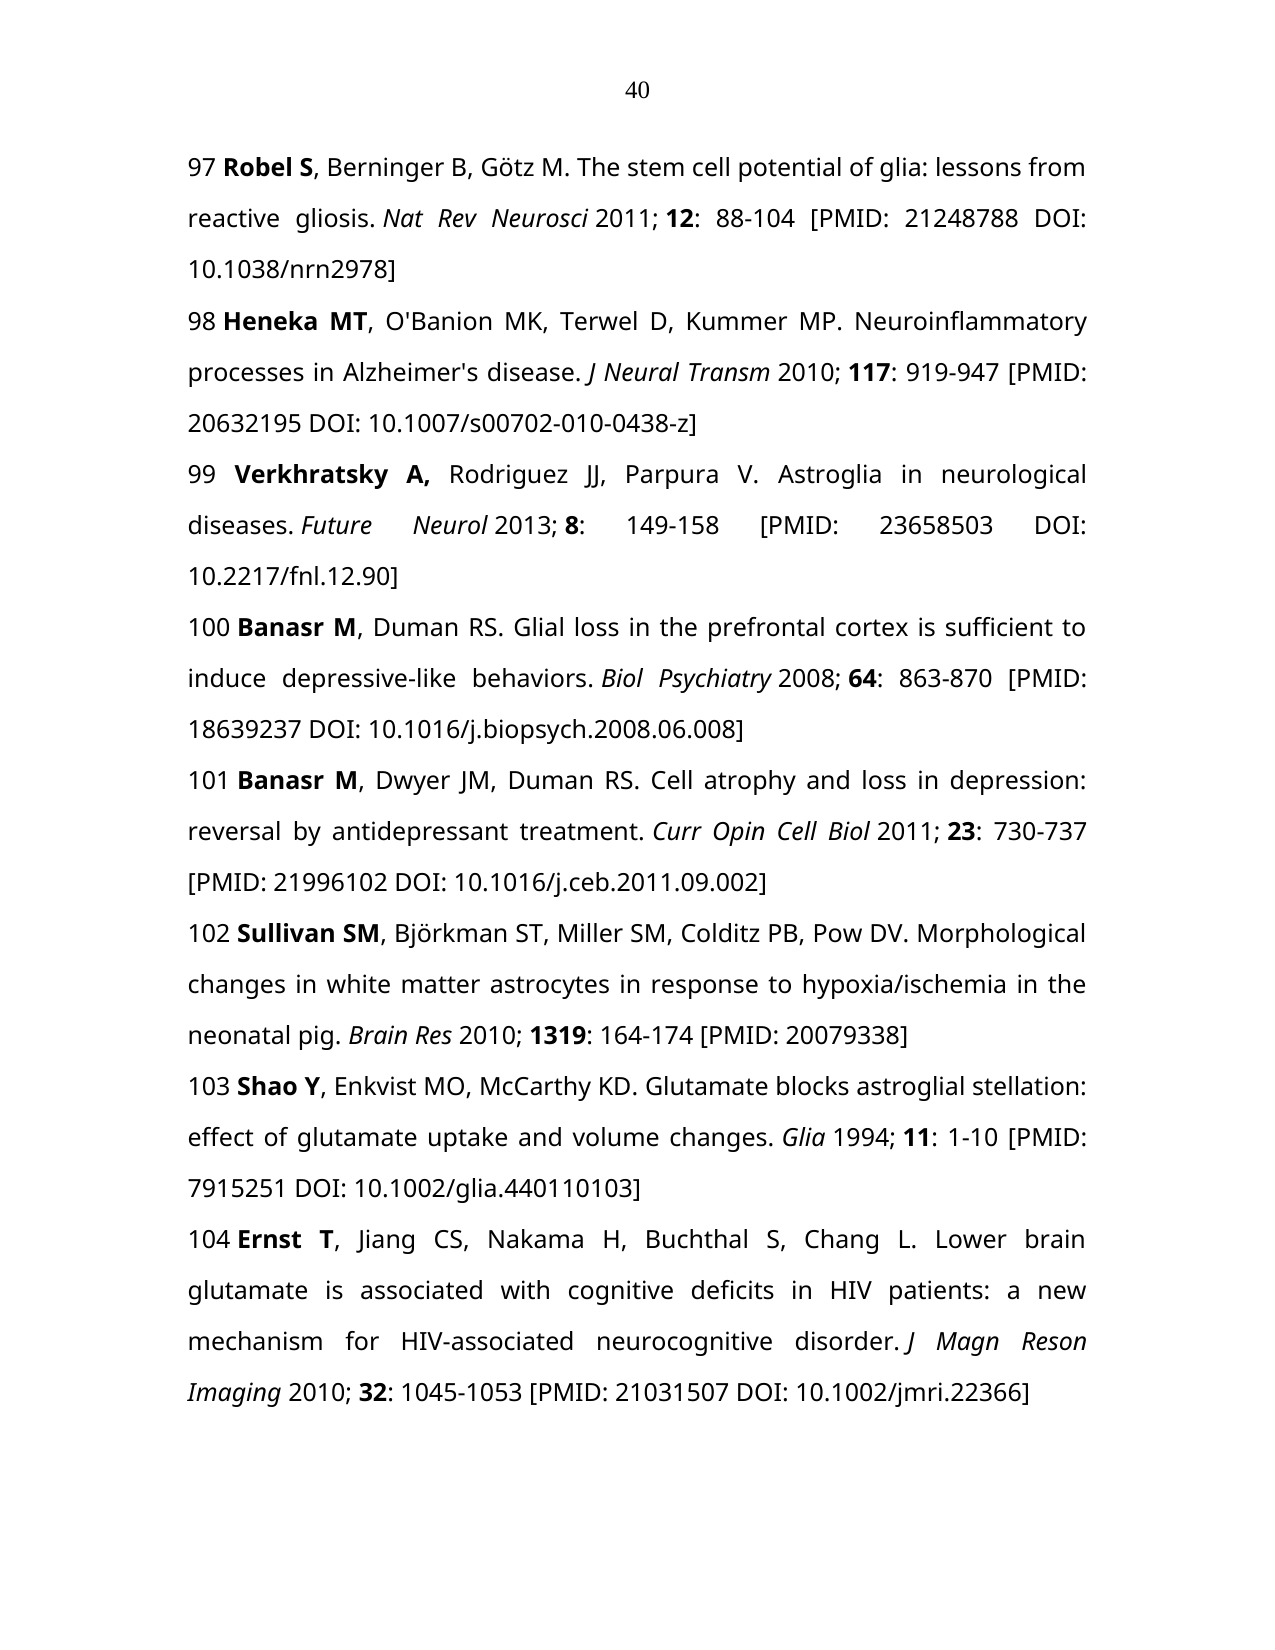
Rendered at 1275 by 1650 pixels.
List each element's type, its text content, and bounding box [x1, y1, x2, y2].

text 102 Sullivan SM, Björkman ST, Miller SM, Colditz PB, Pow DV. Morphological changes in white matter astrocytes in response to hypoxia/ischemia in the neonatal pig. Brain Res 2010; 1319: 164-174 [PMID: 20079338] [187, 916, 1087, 1052]
text 101 Banasr M, Dwyer JM, Duman RS. Cell atrophy and loss in depression: reversal by antidepressant treatment. Curr Opin Cell Biol 2011; 23: 730-737 [PMID: 21996102 DOI: 10.1016/j.ceb.2011.09.002] [187, 762, 1087, 899]
text 104 Ernst T, Jiang CS, Nakama H, Buchthal S, Chang L. Lower brain glutamate is associated with cognitive deficits in HIV patients: a new mechanism for HIV-associated neurocognitive disorder. J Magn Reson Imaging 2010; 32: 1045-1053 [PMID: 21031507 DOI: 10.1002/jmri.22366] [187, 1222, 1087, 1409]
text 99 Verkhratsky A, Rodriguez JJ, Parpura V. Astroglia in neurological diseases. Future Neurol 2013; 8: 149-158 [PMID: 23658503 DOI: 10.2217/fnl.12.90] [187, 456, 1087, 592]
text 97 Robel S, Berninger B, Götz M. The stem cell potential of glia: lessons from reactive gliosis. Nat Rev Neurosci 2011; 12: 88-104 [PMID: 21248788 DOI: 10.1038/nrn2978] [187, 150, 1087, 286]
text 103 Shao Y, Enkvist MO, McCarthy KD. Glutamate blocks astroglial stellation: effect of glutamate uptake and volume changes. Glia 1994; 11: 1-10 [PMID: 7915251 DOI: 10.1002/glia.440110103] [187, 1069, 1087, 1205]
text 98 Heneka MT, O'Banion MK, Terwel D, Kummer MP. Neuroinflammatory processes in Alzheimer's disease. J Neural Transm 2010; 117: 919-947 [PMID: 20632195 DOI: 10.1007/s00702-010-0438-z] [187, 303, 1087, 439]
text 100 Banasr M, Duman RS. Glial loss in the prefrontal cortex is sufficient to induce depressive-like behaviors. Biol Psychiatry 2008; 64: 863-870 [PMID: 18639237 DOI: 10.1016/j.biopsych.2008.06.008] [187, 609, 1087, 746]
